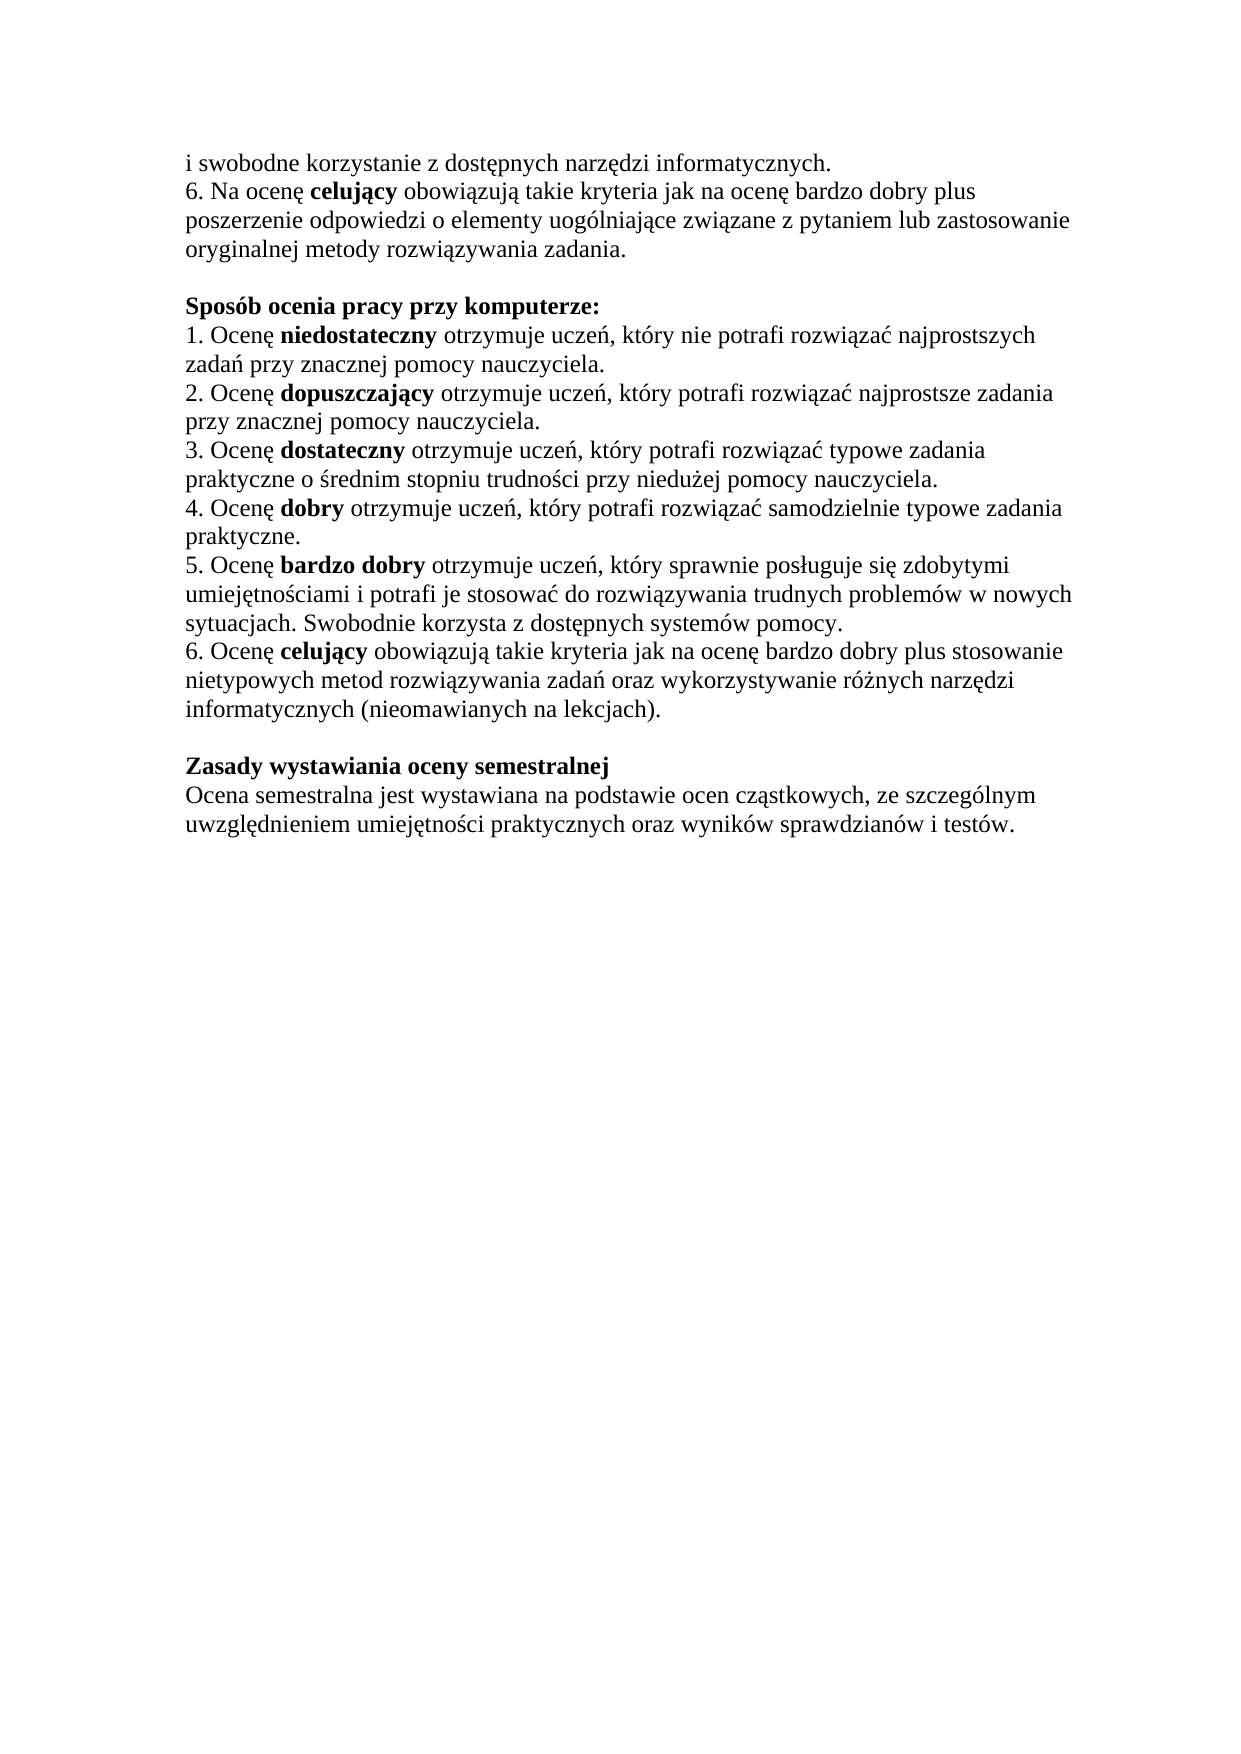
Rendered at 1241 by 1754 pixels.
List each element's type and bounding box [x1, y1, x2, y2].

text [185, 148, 1093, 838]
